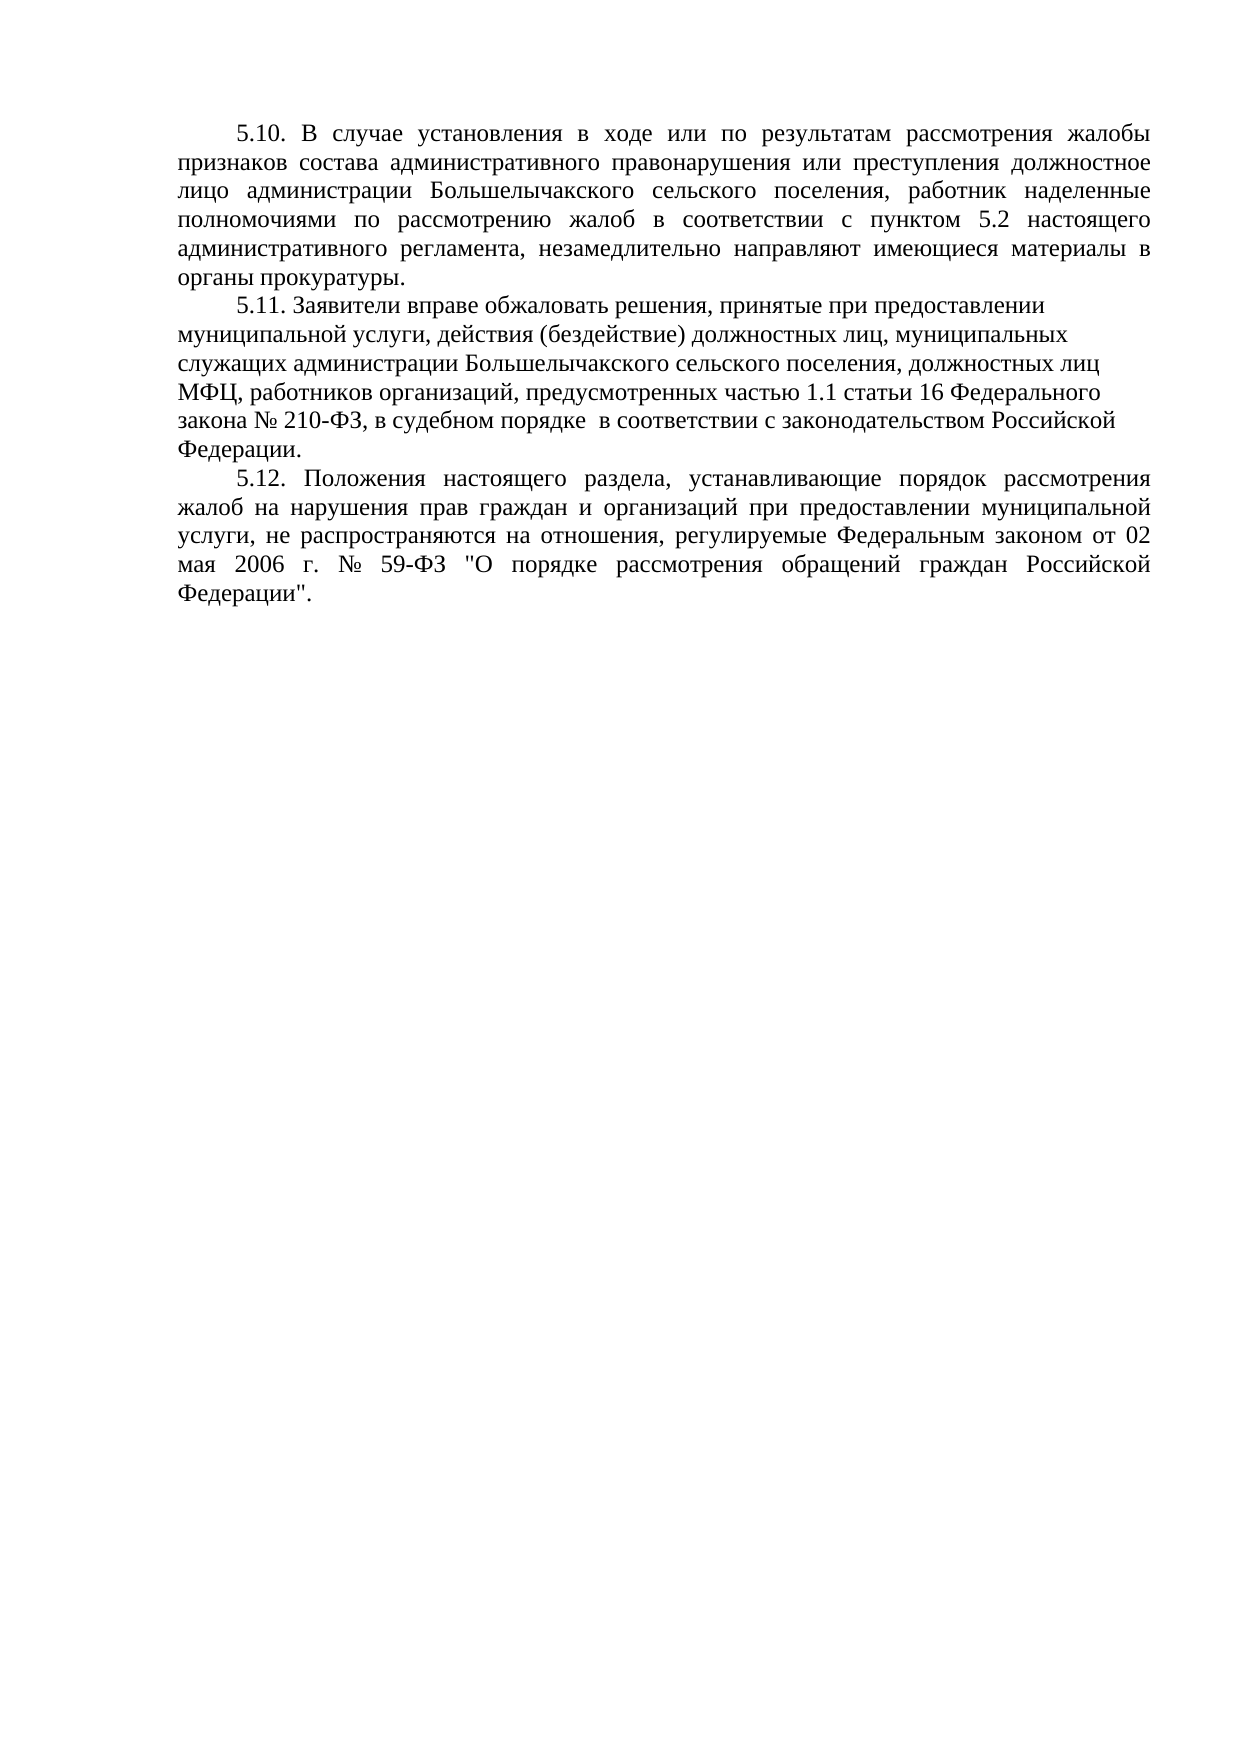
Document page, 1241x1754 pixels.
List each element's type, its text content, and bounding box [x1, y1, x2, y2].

text 5.12. Положения настоящего раздела, устанавливающие порядок рассмотрения жалоб на нарушения прав граждан и организаций при предоставлении муниципальной услуги, не распространяются на отношения, регулируемые Федеральным законом от 02 мая . № 59-ФЗ "О порядке рассмотрения обращений граждан Российской Федерации". [177, 463, 1152, 607]
text 5.10. В случае установления в ходе или по результатам рассмотрения жалобы признаков состава административного правонарушения или преступления должностное лицо администрации Большелычакского сельского поселения, работник наделенные полномочиями по рассмотрению жалоб в соответствии с пунктом 5.2 настоящего административного регламента, незамедлительно направляют имеющиеся материалы в органы прокуратуры. [177, 118, 1152, 291]
text 5.11. Заявители вправе обжаловать решения, принятые при предоставлении муниципальной услуги, действия (бездействие) должностных лиц, муниципальных служащих администрации Большелычакского сельского поселения, должностных лиц МФЦ, работников организаций, предусмотренных частью 1.1 статьи 16 Федерального закона № 210-ФЗ, в судебном порядке в соответствии с законодательством Российской Федерации. [177, 291, 1152, 463]
